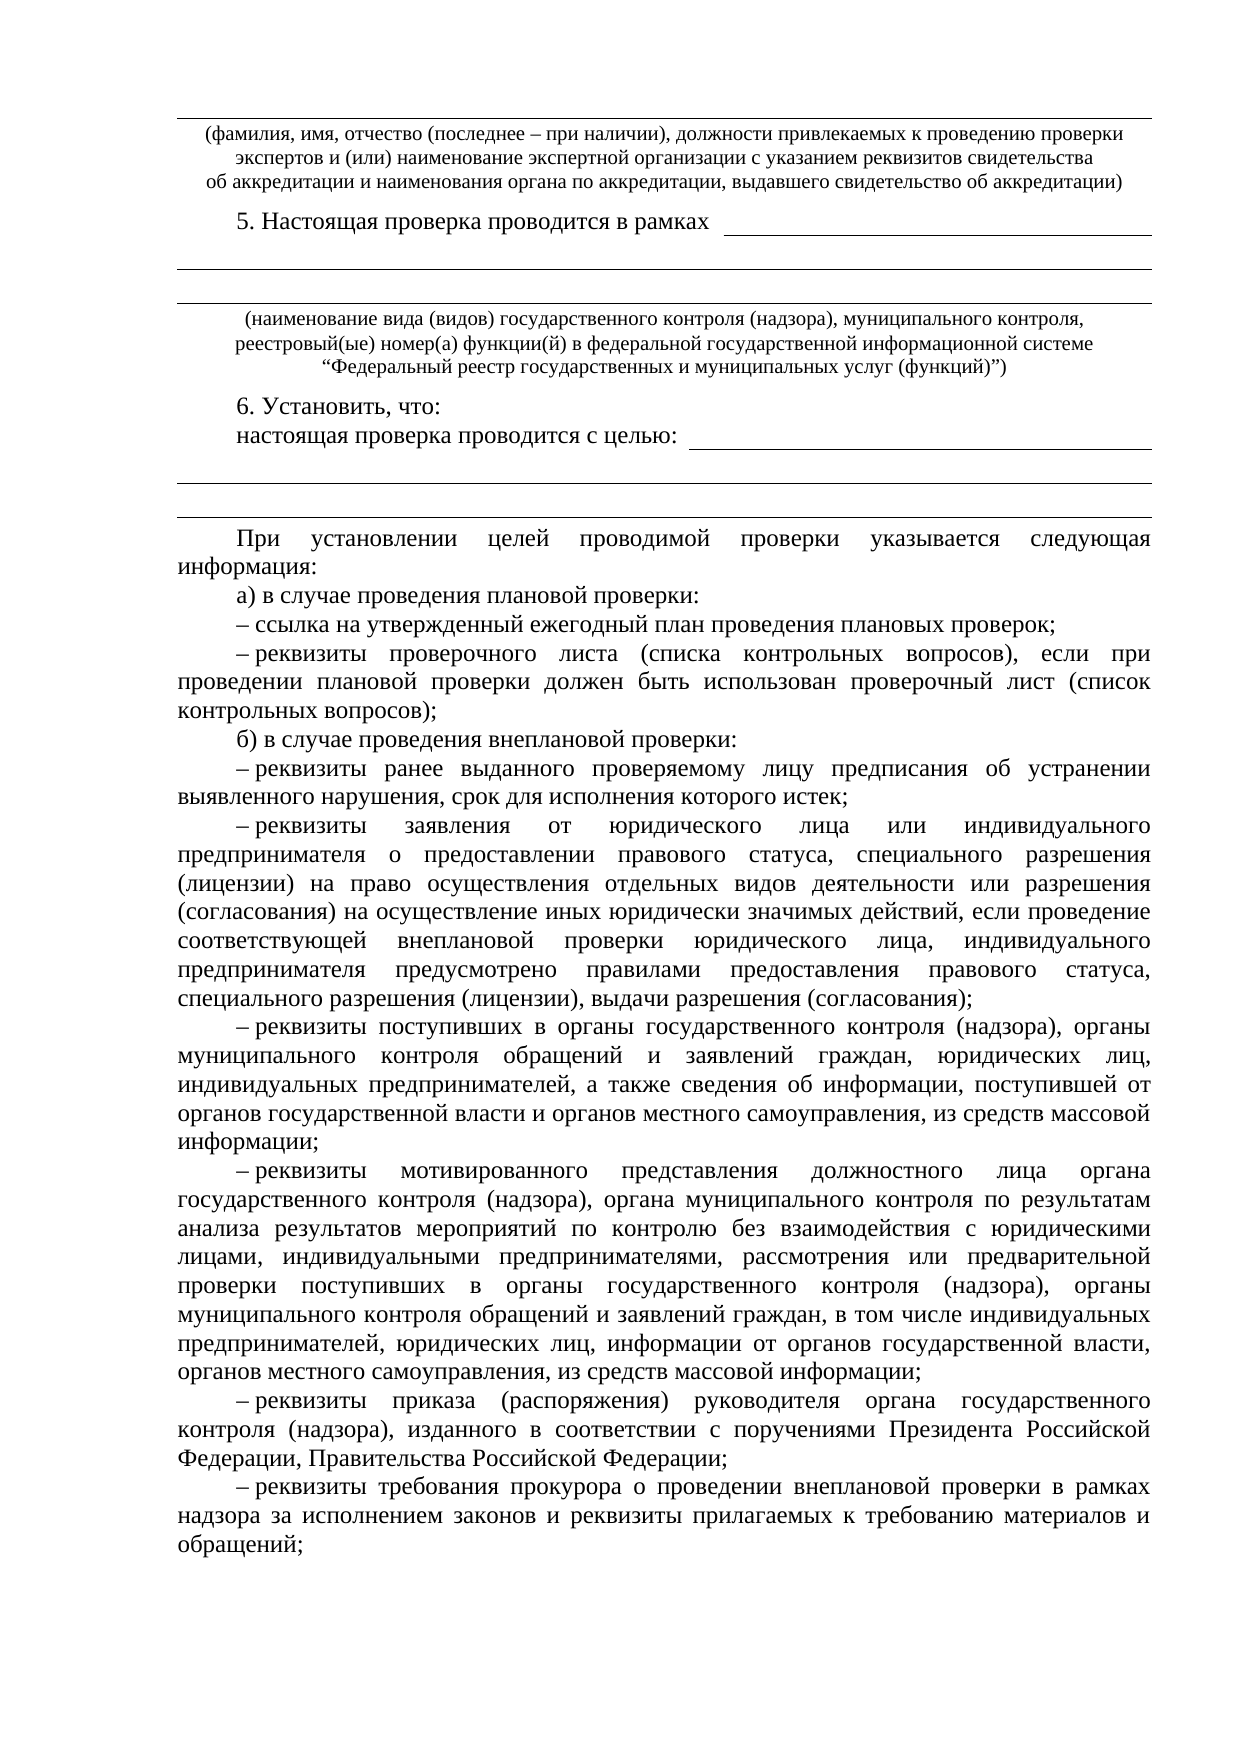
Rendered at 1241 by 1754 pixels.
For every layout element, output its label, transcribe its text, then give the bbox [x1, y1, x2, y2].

text настоящая проверка проводится с целью: [177, 420, 1152, 448]
text 5. Настоящая проверка проводится в рамках [177, 206, 1152, 235]
text (фамилия, имя, отчество (последнее – при наличии), должности привлекаемых к проведению проверки экспертов и (или) наименование экспертной организации с указанием реквизитов свидетельства об аккредитации и наименования органа по аккредитации, выдавшего свидетельство об аккредитации) [177, 119, 1152, 193]
text (наименование вида (видов) государственного контроля (надзора), муниципального контроля, реестровый(ые) номер(а) функции(й) в федеральной государственной информационной системе “Федеральный реестр государственных и муниципальных услуг (функций)”) [177, 304, 1152, 378]
text б) в случае проведения внеплановой проверки: [177, 724, 1152, 753]
text При установлении целей проводимой проверки указывается следующая информация: [177, 523, 1152, 580]
text – реквизиты заявления от юридического лица или индивидуального предпринимателя о предоставлении правового статуса, специального разрешения (лицензии) на право осуществления отдельных видов деятельности или разрешения (согласования) на осуществление иных юридически значимых действий, если проведение соответствующей внеплановой проверки юридического лица, индивидуального предпринимателя предусмотрено правилами предоставления правового статуса, специального разрешения (лицензии), выдачи разрешения (согласования); [177, 810, 1152, 1011]
text – реквизиты проверочного листа (списка контрольных вопросов), если при проведении плановой проверки должен быть использован проверочный лист (список контрольных вопросов); [177, 638, 1152, 724]
text – реквизиты требования прокурора о проведении внеплановой проверки в рамках надзора за исполнением законов и реквизиты прилагаемых к требованию материалов и обращений; [177, 1471, 1152, 1558]
text – ссылка на утвержденный ежегодный план проведения плановых проверок; [177, 609, 1152, 638]
text а) в случае проведения плановой проверки: [177, 580, 1152, 609]
text 6. Установить, что: [177, 391, 1152, 420]
text – реквизиты приказа (распоряжения) руководителя органа государственного контроля (надзора), изданного в соответствии с поручениями Президента Российской Федерации, Правительства Российской Федерации; [177, 1385, 1152, 1471]
text – реквизиты ранее выданного проверяемому лицу предписания об устранении выявленного нарушения, срок для исполнения которого истек; [177, 753, 1152, 810]
text – реквизиты мотивированного представления должностного лица органа государственного контроля (надзора), органа муниципального контроля по результатам анализа результатов мероприятий по контролю без взаимодействия с юридическими лицами, индивидуальными предпринимателями, рассмотрения или предварительной проверки поступивших в органы государственного контроля (надзора), органы муниципального контроля обращений и заявлений граждан, в том числе индивидуальных предпринимателей, юридических лиц, информации от органов государственной власти, органов местного самоуправления, из средств массовой информации; [177, 1155, 1152, 1385]
text – реквизиты поступивших в органы государственного контроля (надзора), органы муниципального контроля обращений и заявлений граждан, юридических лиц, индивидуальных предпринимателей, а также сведения об информации, поступившей от органов государственной власти и органов местного самоуправления, из средств массовой информации; [177, 1011, 1152, 1155]
